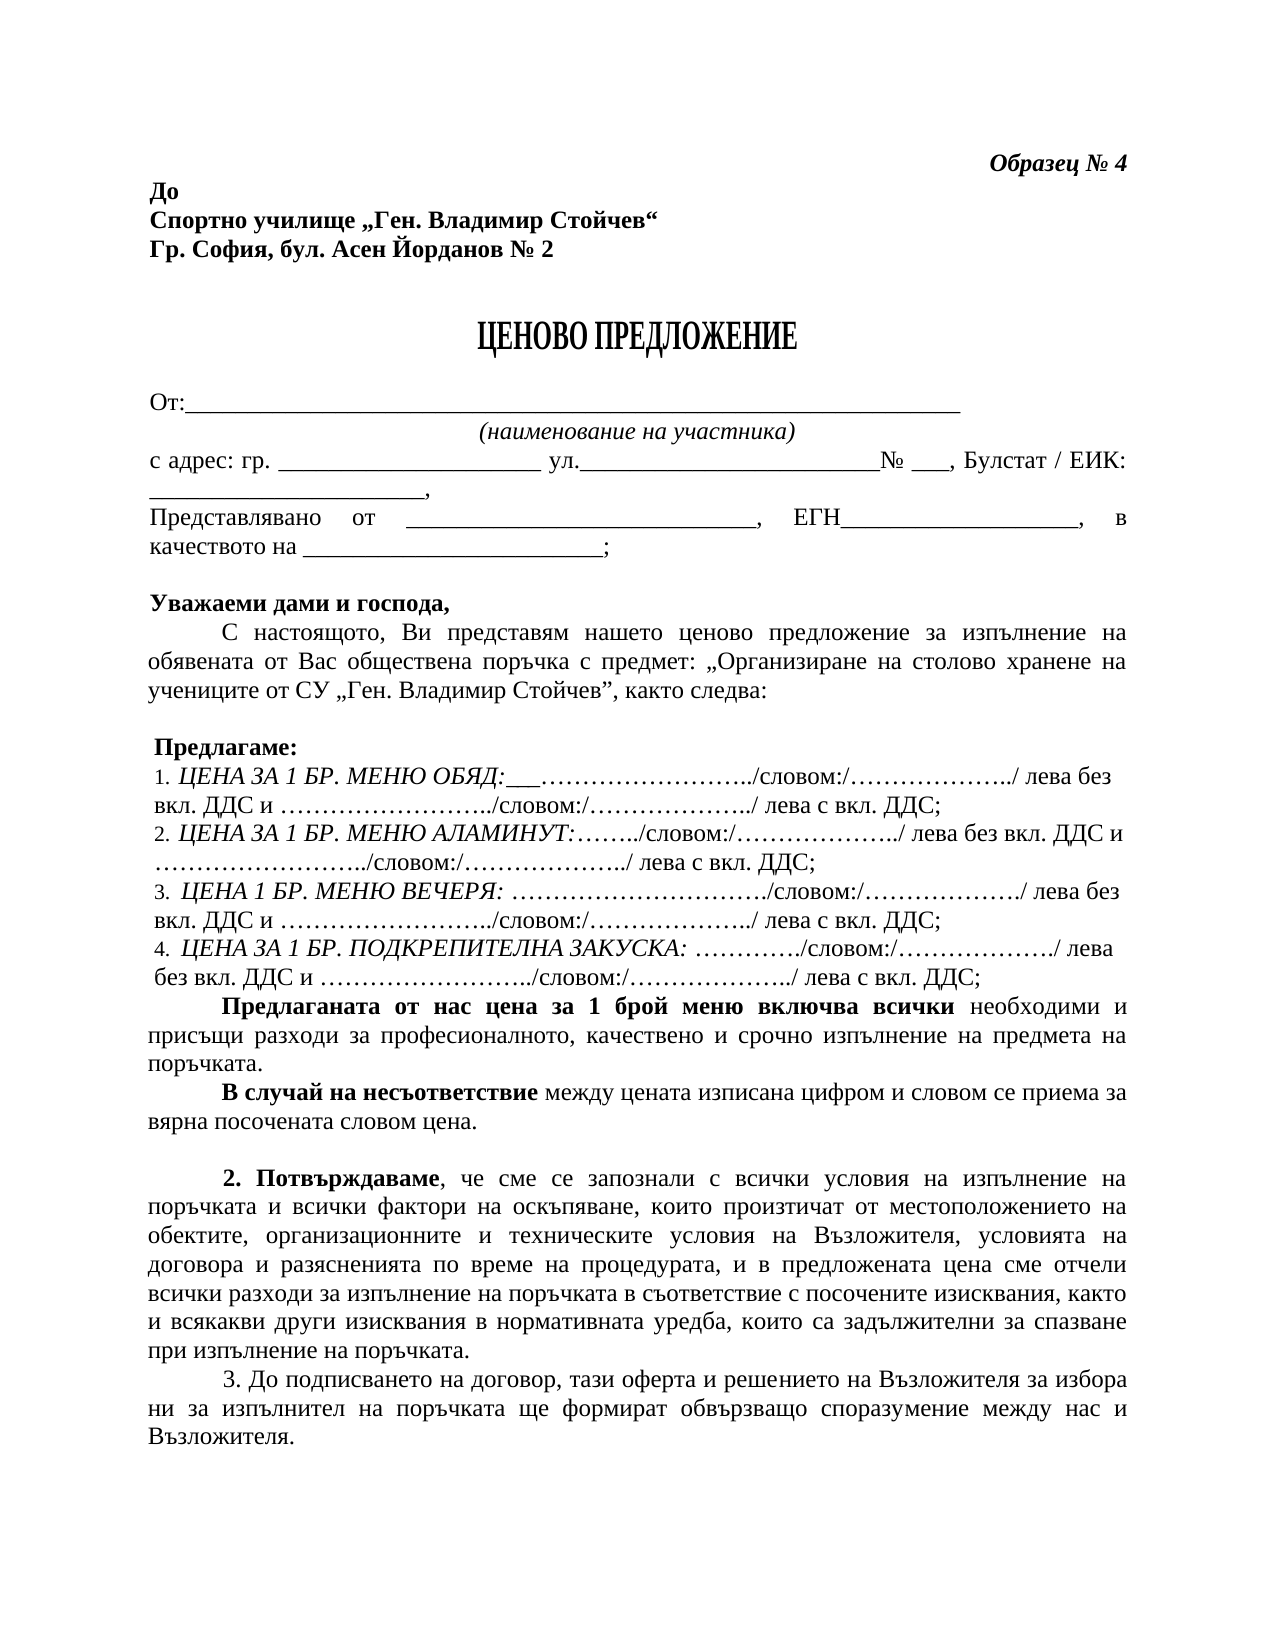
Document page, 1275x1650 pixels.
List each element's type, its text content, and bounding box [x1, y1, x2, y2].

text 3. До подписването на договор, тази оферта и решението на Възложителя за избора ни за изпълнител на поръчката ще формират обвързващо споразумение между нас и Възложителя. [148, 1364, 1127, 1450]
list ЦЕНА 1 БР. МЕНЮ ВЕЧЕРЯ: …………………………./словом:/………………./ лева без вкл. ДДС и ……………………../словом:/………………../ лева с вкл. ДДС; [154, 876, 1127, 933]
text 2. Потвърждаваме, че сме се запознали с всички условия на изпълнение на поръчката и всички фактори на оскъпяване, които произтичат от местоположението на обектите, организационните и техническите условия на Възложителя, условията на договора и разясненията по време на процедурата, и в предложената цена сме отчели всички разходи за изпълнение на поръчката в съответствие с посочените изисквания, както и всякакви други изисквания в нормативната уредба, които са задължителни за спазване при изпълнение на поръчката. [148, 1163, 1127, 1364]
text До [149, 176, 1127, 205]
list ЦЕНА ЗА 1 БР. ПОДКРЕПИТЕЛНА ЗАКУСКА: …………./словом:/………………./ лева без вкл. ДДС и ……………………../словом:/………………../ лева с вкл. ДДС; [154, 933, 1127, 991]
text В случай на несъответствие между цената изписана цифром и словом се приема за вярна посочената словом цена. [148, 1077, 1127, 1135]
text (наименование на участника) [149, 416, 1127, 445]
text ЦЕНОВО ПРЕДЛОЖЕНИЕ [148, 311, 1127, 358]
text Представлявано от ____________________________, ЕГН___________________, в качеството на ________________________; [149, 502, 1127, 560]
text С настоящото, Ви представям нашето ценово предложение за изпълнение на обявената от Вас обществена поръчка с предмет: „Организиране на столово хранене на учениците от СУ „Ген. Владимир Стойчев”, както следва: [148, 617, 1127, 703]
text Спортно училище „Ген. Владимир Стойчев“ [149, 205, 1127, 234]
text Предлаганата от нас цена за 1 брой меню включва всички необходими и присъщи разходи за професионалното, качествено и срочно изпълнение на предмета на поръчката. [148, 991, 1127, 1077]
text Уважаеми дами и господа, [148, 588, 1127, 617]
list ЦЕНА ЗА 1 БР. МЕНЮ ОБЯД: ……………………../словом:/………………../ лева без вкл. ДДС и ……………………../словом:/………………../ лева с вкл. ДДС; [154, 761, 1127, 818]
text с адрес: гр. _____________________ ул.________________________№ ___, Булстат / ЕИК: ______________________, [149, 445, 1127, 502]
text Предлагаме: [148, 732, 1127, 761]
text Гр. София, бул. Асен Йорданов № 2 [149, 234, 1127, 263]
list ЦЕНА ЗА 1 БР. МЕНЮ АЛАМИНУТ:……../словом:/………………../ лева без вкл. ДДС и ……………………../словом:/………………../ лева с вкл. ДДС; [154, 818, 1127, 876]
text Образец № 4 [148, 148, 1127, 176]
text От:______________________________________________________________ [149, 387, 1127, 416]
